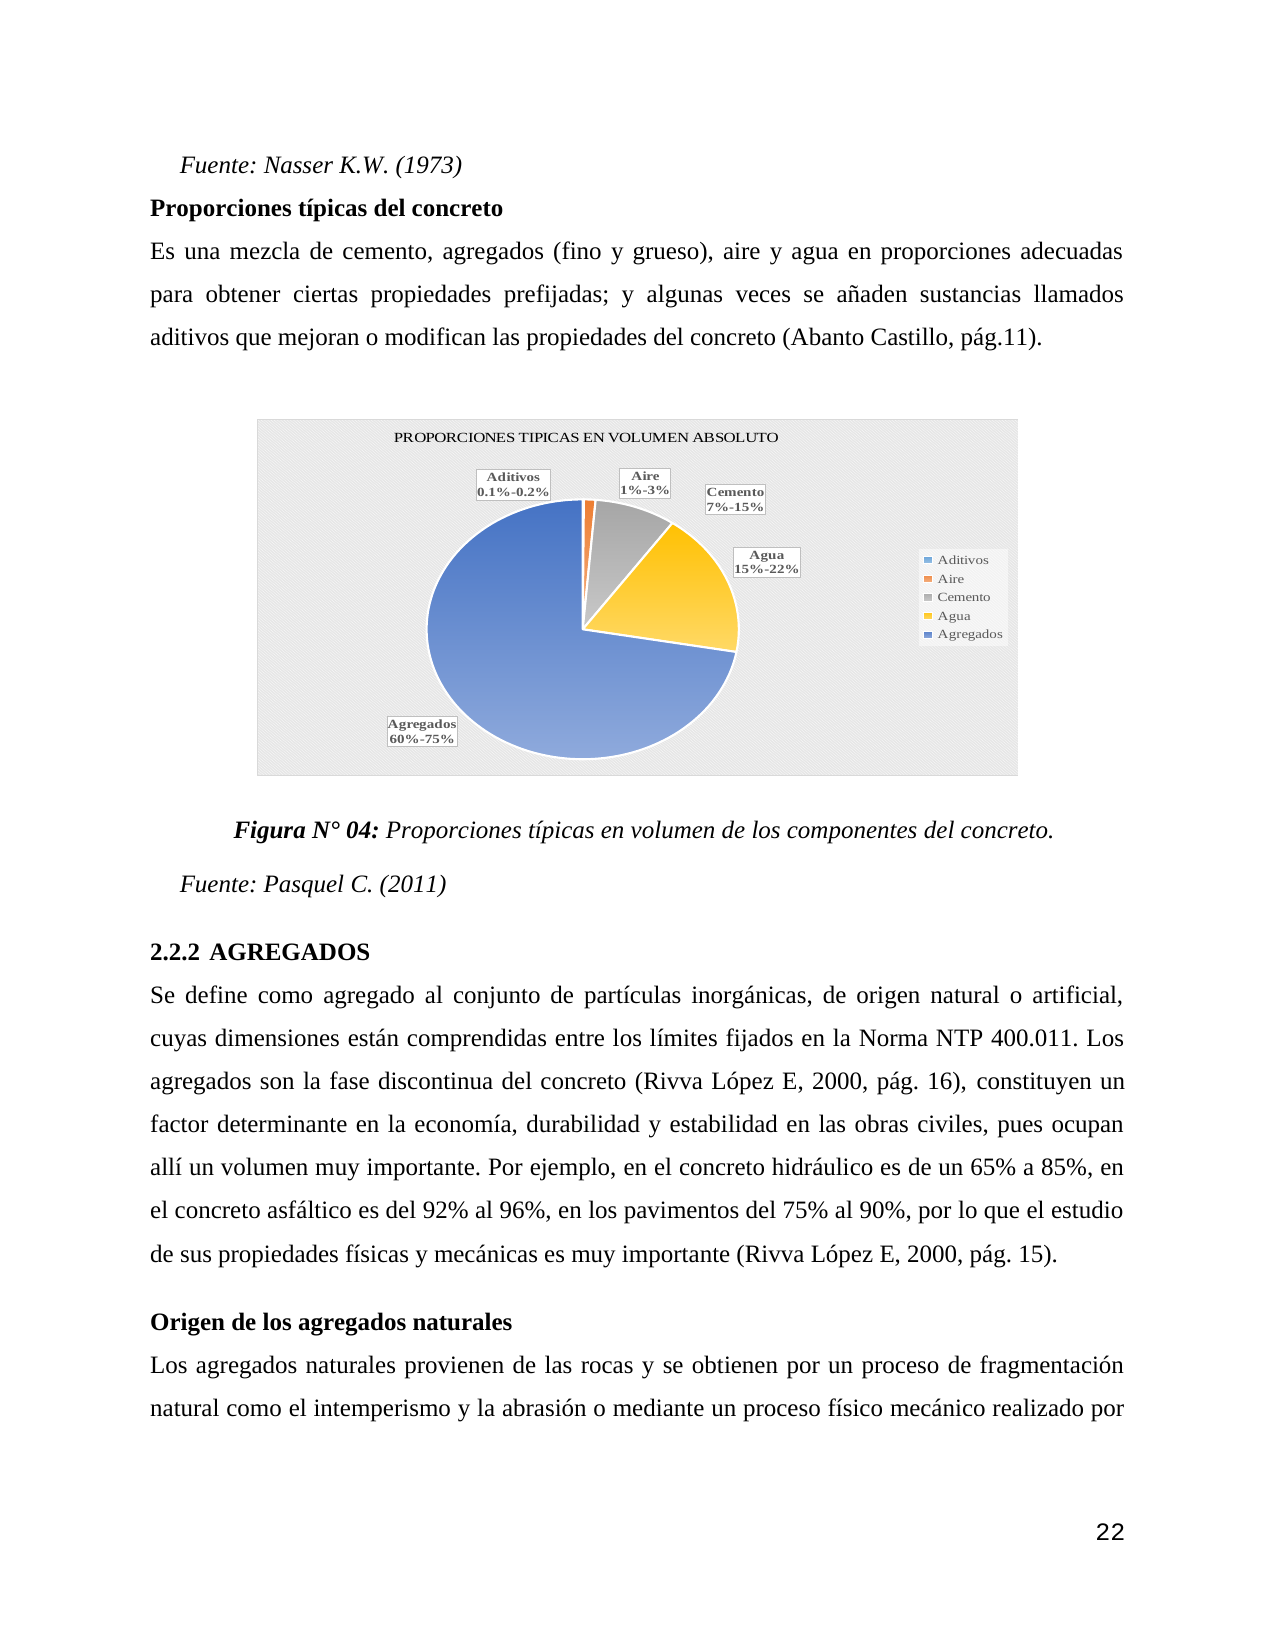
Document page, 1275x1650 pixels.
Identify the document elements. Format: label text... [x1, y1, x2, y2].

subtitle Proporciones típicas del concreto [150, 193, 1125, 222]
text Fuente: Nasser K.W. (1973) [179, 150, 1125, 179]
subtitle AGREGADOS [150, 937, 1125, 966]
subtitle Origen de los agregados naturales [150, 1307, 1125, 1336]
text Es una mezcla de cemento, agregados (fino y grueso), aire y agua en proporciones adecuadas para obtener ciertas propiedades prefijadas; y algunas veces se añaden sustancias llamados aditivos que mejoran o modifican las propiedades del concreto (Abanto Castillo, pág.11). [150, 236, 1125, 351]
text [150, 1350, 1125, 1422]
text Fuente: Pasquel C. (2011) [179, 869, 1125, 897]
text Se define como agregado al conjunto de partículas inorgánicas, de origen natural o artificial, cuyas dimensiones están comprendidas entre los límites fijados en la Norma NTP 400.011. Los agregados son la fase discontinua del concreto (Rivva López E, 2000, pág. 16), constituyen un factor determinante en la economía, durabilidad y estabilidad en las obras civiles, pues ocupan allí un volumen muy importante. Por ejemplo, en el concreto hidráulico es de un 65% a 85%, en el concreto asfáltico es del 92% al 96%, en los pavimentos del 75% al 90%, por lo que el estudio de sus propiedades físicas y mecánicas es muy importante (Rivva López E, 2000, pág. 15). [150, 980, 1125, 1267]
text Figura N° 04: Proporciones típicas en volumen de los componentes del concreto. [165, 815, 1125, 844]
